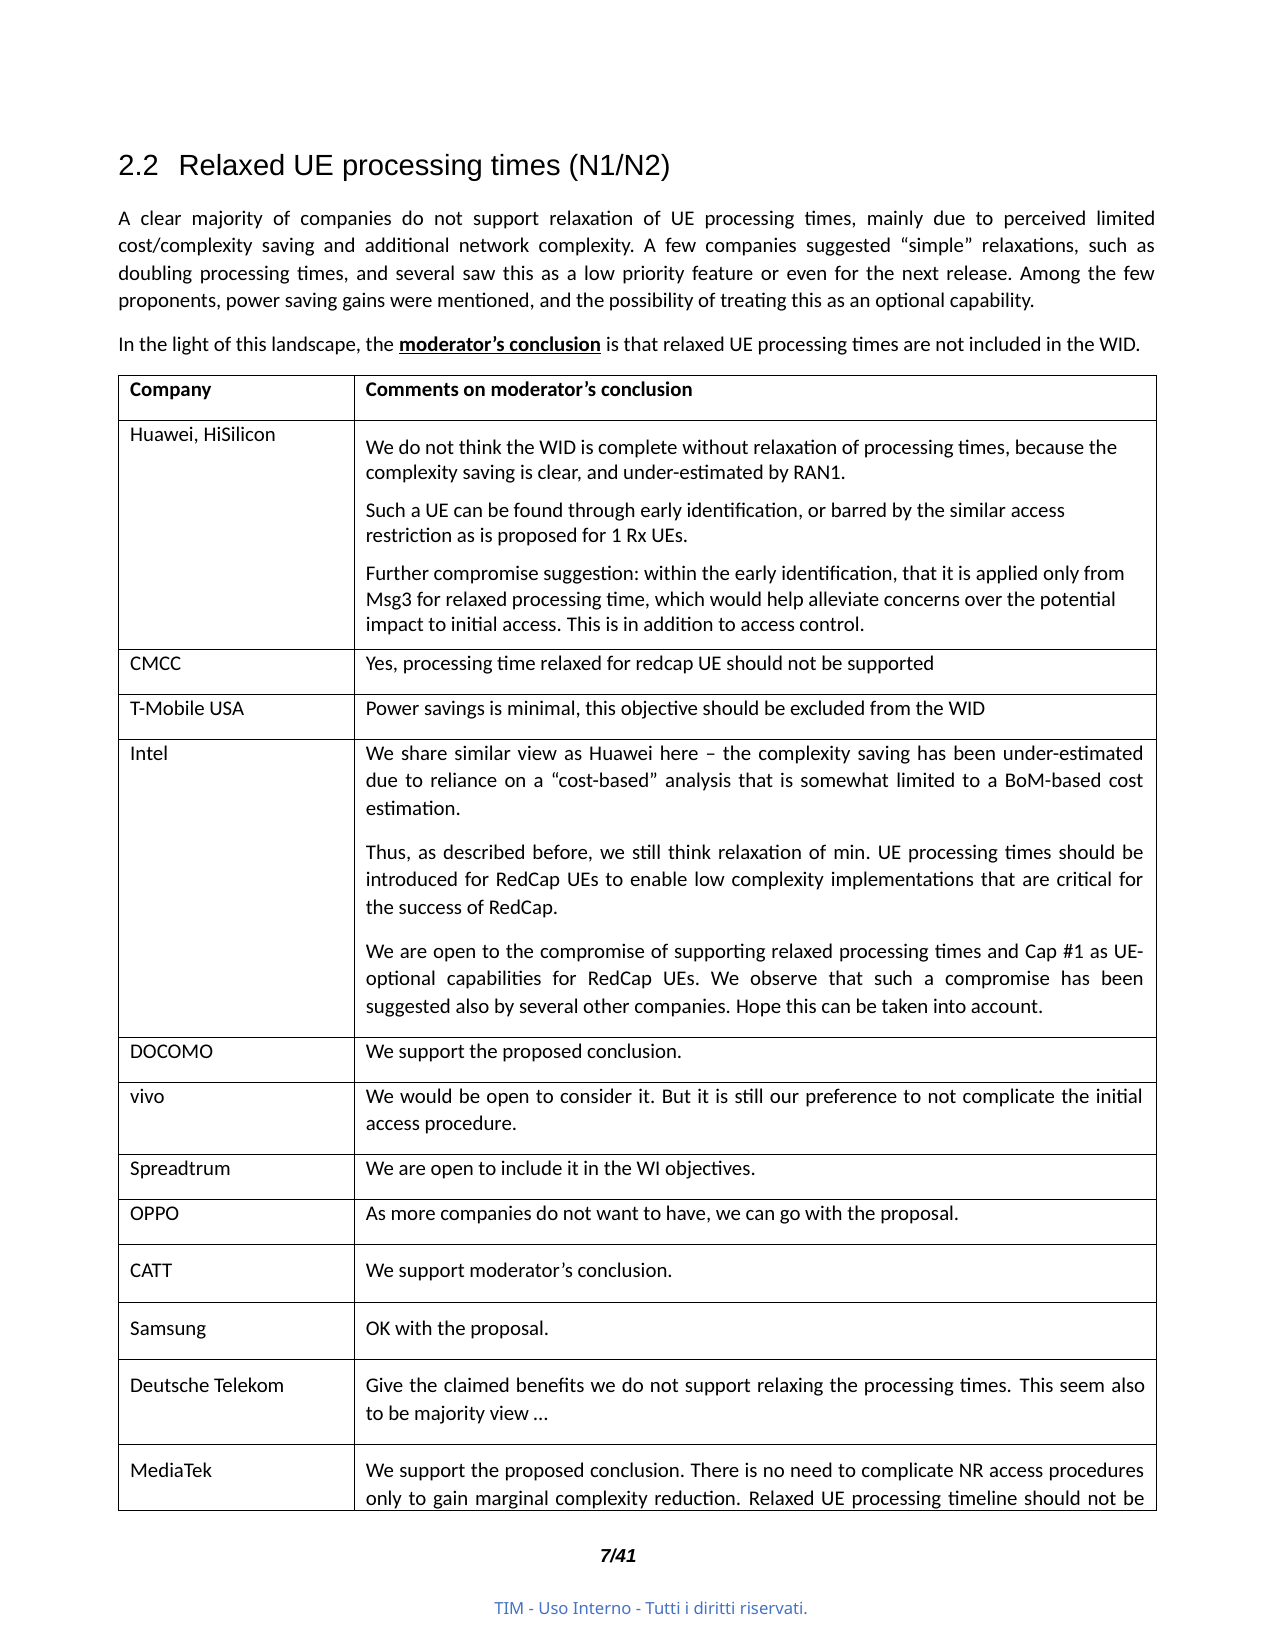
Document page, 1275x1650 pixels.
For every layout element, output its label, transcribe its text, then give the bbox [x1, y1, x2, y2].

table_cell We share similar view as Huawei here – the complexity saving has been under-estimated due to reliance on a “cost-based” analysis that is somewhat limited to a BoM-based cost estimation. Thus, as described before, we still think relaxation of min. UE processing times should be introduced for RedCap UEs to enable low complexity implementations that are critical for the success of RedCap. We are open to the compromise of supporting relaxed processing times and Cap #1 as UE-optional capabilities for RedCap UEs. We observe that such a compromise has been suggested also by several other companies. Hope this can be taken into account. [355, 740, 1156, 1037]
table_cell Give the claimed benefits we do not support relaxing the processing times. This seem also to be majority view … [355, 1360, 1156, 1444]
subtitle Relaxed UE processing times (N1/N2) [118, 148, 1157, 181]
table_cell Deutsche Telekom [119, 1360, 354, 1444]
table_cell vivo [119, 1083, 354, 1154]
table_cell CMCC [119, 650, 354, 694]
table_cell We would be open to consider it. But it is still our preference to not complicate the initial access procedure. [355, 1083, 1156, 1154]
table_cell We support moderator’s conclusion. [355, 1245, 1156, 1302]
table_cell Intel [119, 740, 354, 1037]
table_cell We support the proposed conclusion. [355, 1038, 1156, 1082]
table_cell As more companies do not want to have, we can go with the proposal. [355, 1200, 1156, 1244]
table_cell Yes, processing time relaxed for redcap UE should not be supported [355, 650, 1156, 694]
table_cell Spreadtrum [119, 1155, 354, 1199]
table_cell OPPO [119, 1200, 354, 1244]
table_cell CATT [119, 1245, 354, 1302]
table_cell MediaTek [119, 1445, 354, 1510]
table_cell DOCOMO [119, 1038, 354, 1082]
table_header Company [119, 376, 354, 420]
table_cell We are open to include it in the WI objectives. [355, 1155, 1156, 1199]
table_header Comments on moderator’s conclusion [355, 376, 1156, 420]
table_cell Power savings is minimal, this objective should be excluded from the WID [355, 695, 1156, 739]
table_cell We do not think the WID is complete without relaxation of processing times, because the complexity saving is clear, and under-estimated by RAN1. Such a UE can be found through early identification, or barred by the similar access restriction as is proposed for 1 Rx UEs. Further compromise suggestion: within the early identification, that it is applied only from Msg3 for relaxed processing time, which would help alleviate concerns over the potential impact to initial access. This is in addition to access control. [355, 421, 1156, 649]
table_cell Samsung [119, 1303, 354, 1359]
table_cell OK with the proposal. [355, 1303, 1156, 1359]
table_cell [355, 1445, 1156, 1510]
table_cell T-Mobile USA [119, 695, 354, 739]
text In the light of this landscape, the moderator’s conclusion is that relaxed UE processing times are not included in the WID. [118, 331, 1157, 357]
table_cell Huawei, HiSilicon [119, 421, 354, 649]
text A clear majority of companies do not support relaxation of UE processing times, mainly due to perceived limited cost/complexity saving and additional network complexity. A few companies suggested “simple” relaxations, such as doubling processing times, and several saw this as a low priority feature or even for the next release. Among the few proponents, power saving gains were mentioned, and the possibility of treating this as an optional capability. [118, 205, 1157, 313]
